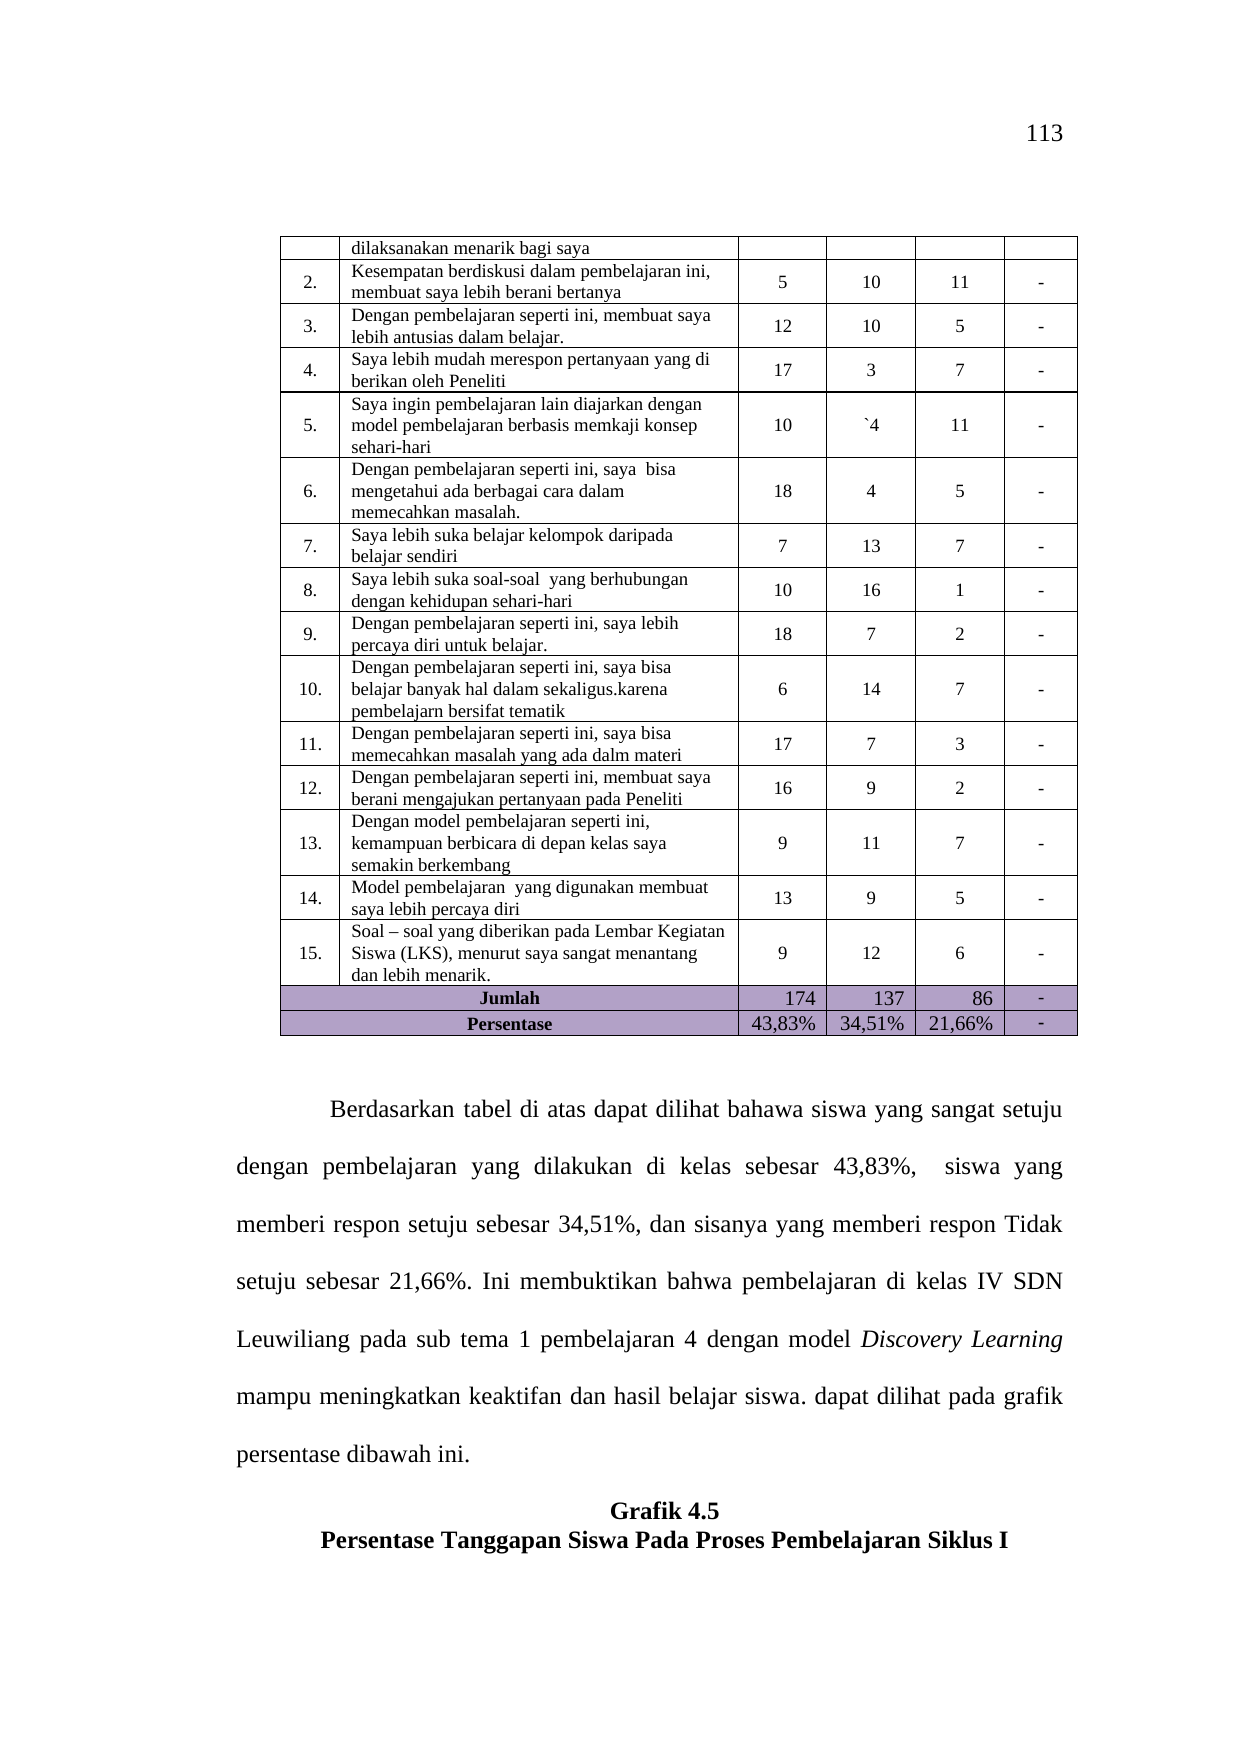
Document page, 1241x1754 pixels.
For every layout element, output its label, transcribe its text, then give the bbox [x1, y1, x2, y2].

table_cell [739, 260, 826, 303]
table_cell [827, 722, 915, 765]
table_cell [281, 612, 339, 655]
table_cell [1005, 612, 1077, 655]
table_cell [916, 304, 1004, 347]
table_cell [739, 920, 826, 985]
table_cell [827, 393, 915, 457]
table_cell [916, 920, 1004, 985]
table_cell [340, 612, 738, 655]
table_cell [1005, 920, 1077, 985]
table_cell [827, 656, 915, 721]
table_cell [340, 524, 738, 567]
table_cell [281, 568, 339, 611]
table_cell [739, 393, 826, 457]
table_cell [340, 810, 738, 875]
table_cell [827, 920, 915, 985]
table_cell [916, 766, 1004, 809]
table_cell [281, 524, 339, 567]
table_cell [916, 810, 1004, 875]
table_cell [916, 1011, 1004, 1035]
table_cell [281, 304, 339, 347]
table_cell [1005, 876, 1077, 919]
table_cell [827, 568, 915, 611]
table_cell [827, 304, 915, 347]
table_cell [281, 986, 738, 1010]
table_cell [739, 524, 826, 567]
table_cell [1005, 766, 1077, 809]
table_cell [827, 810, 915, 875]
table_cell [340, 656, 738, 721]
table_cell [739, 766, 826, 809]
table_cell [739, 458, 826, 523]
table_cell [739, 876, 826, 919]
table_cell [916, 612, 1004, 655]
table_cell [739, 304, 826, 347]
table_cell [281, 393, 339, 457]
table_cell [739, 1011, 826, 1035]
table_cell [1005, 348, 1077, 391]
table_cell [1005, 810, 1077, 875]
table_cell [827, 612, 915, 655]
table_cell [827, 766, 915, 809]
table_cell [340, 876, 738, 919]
list Persentase Tanggapan Siswa Pada Proses Pembelajaran Siklus I [266, 1525, 1063, 1554]
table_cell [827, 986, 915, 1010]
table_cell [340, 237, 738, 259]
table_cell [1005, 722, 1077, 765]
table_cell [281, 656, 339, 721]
list Grafik 4.5 [266, 1496, 1063, 1525]
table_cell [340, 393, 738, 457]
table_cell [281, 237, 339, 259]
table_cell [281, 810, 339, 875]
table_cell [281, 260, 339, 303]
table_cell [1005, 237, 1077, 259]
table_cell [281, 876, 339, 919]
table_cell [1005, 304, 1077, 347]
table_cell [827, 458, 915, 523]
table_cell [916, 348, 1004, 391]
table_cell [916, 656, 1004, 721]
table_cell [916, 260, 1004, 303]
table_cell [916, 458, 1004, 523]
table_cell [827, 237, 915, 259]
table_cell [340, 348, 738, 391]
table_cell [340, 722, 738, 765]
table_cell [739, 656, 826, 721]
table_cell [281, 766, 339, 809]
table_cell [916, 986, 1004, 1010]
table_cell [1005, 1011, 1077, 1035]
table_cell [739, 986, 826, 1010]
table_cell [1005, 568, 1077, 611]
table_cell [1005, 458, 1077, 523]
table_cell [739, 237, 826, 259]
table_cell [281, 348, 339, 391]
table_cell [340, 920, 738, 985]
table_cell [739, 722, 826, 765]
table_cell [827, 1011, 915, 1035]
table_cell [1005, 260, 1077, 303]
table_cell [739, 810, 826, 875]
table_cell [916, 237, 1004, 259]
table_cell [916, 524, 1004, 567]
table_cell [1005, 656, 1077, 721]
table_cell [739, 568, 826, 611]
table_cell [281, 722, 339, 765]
text Berdasarkan tabel di atas dapat dilihat bahawa siswa yang sangat setuju dengan pembelajaran yang dilakukan di kelas sebesar 43,83%, siswa yang memberi respon setuju sebesar 34,51%, dan sisanya yang memberi respon Tidak setuju sebesar 21,66%. Ini membuktikan bahwa pembelajaran di kelas IV SDN Leuwiliang pada sub tema 1 pembelajaran 4 dengan model Discovery Learning mampu meningkatkan keaktifan dan hasil belajar siswa. dapat dilihat pada grafik persentase dibawah ini. [236, 1094, 1063, 1467]
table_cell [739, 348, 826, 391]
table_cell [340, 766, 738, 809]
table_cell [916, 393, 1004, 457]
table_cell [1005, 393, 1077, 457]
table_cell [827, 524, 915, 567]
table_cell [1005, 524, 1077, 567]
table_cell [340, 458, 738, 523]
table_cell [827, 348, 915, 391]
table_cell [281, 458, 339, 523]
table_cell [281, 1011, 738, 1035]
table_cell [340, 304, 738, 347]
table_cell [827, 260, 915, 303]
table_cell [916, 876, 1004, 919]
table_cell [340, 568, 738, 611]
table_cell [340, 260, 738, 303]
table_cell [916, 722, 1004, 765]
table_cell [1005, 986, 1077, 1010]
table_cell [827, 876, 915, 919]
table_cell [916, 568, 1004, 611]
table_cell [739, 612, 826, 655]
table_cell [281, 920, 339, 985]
